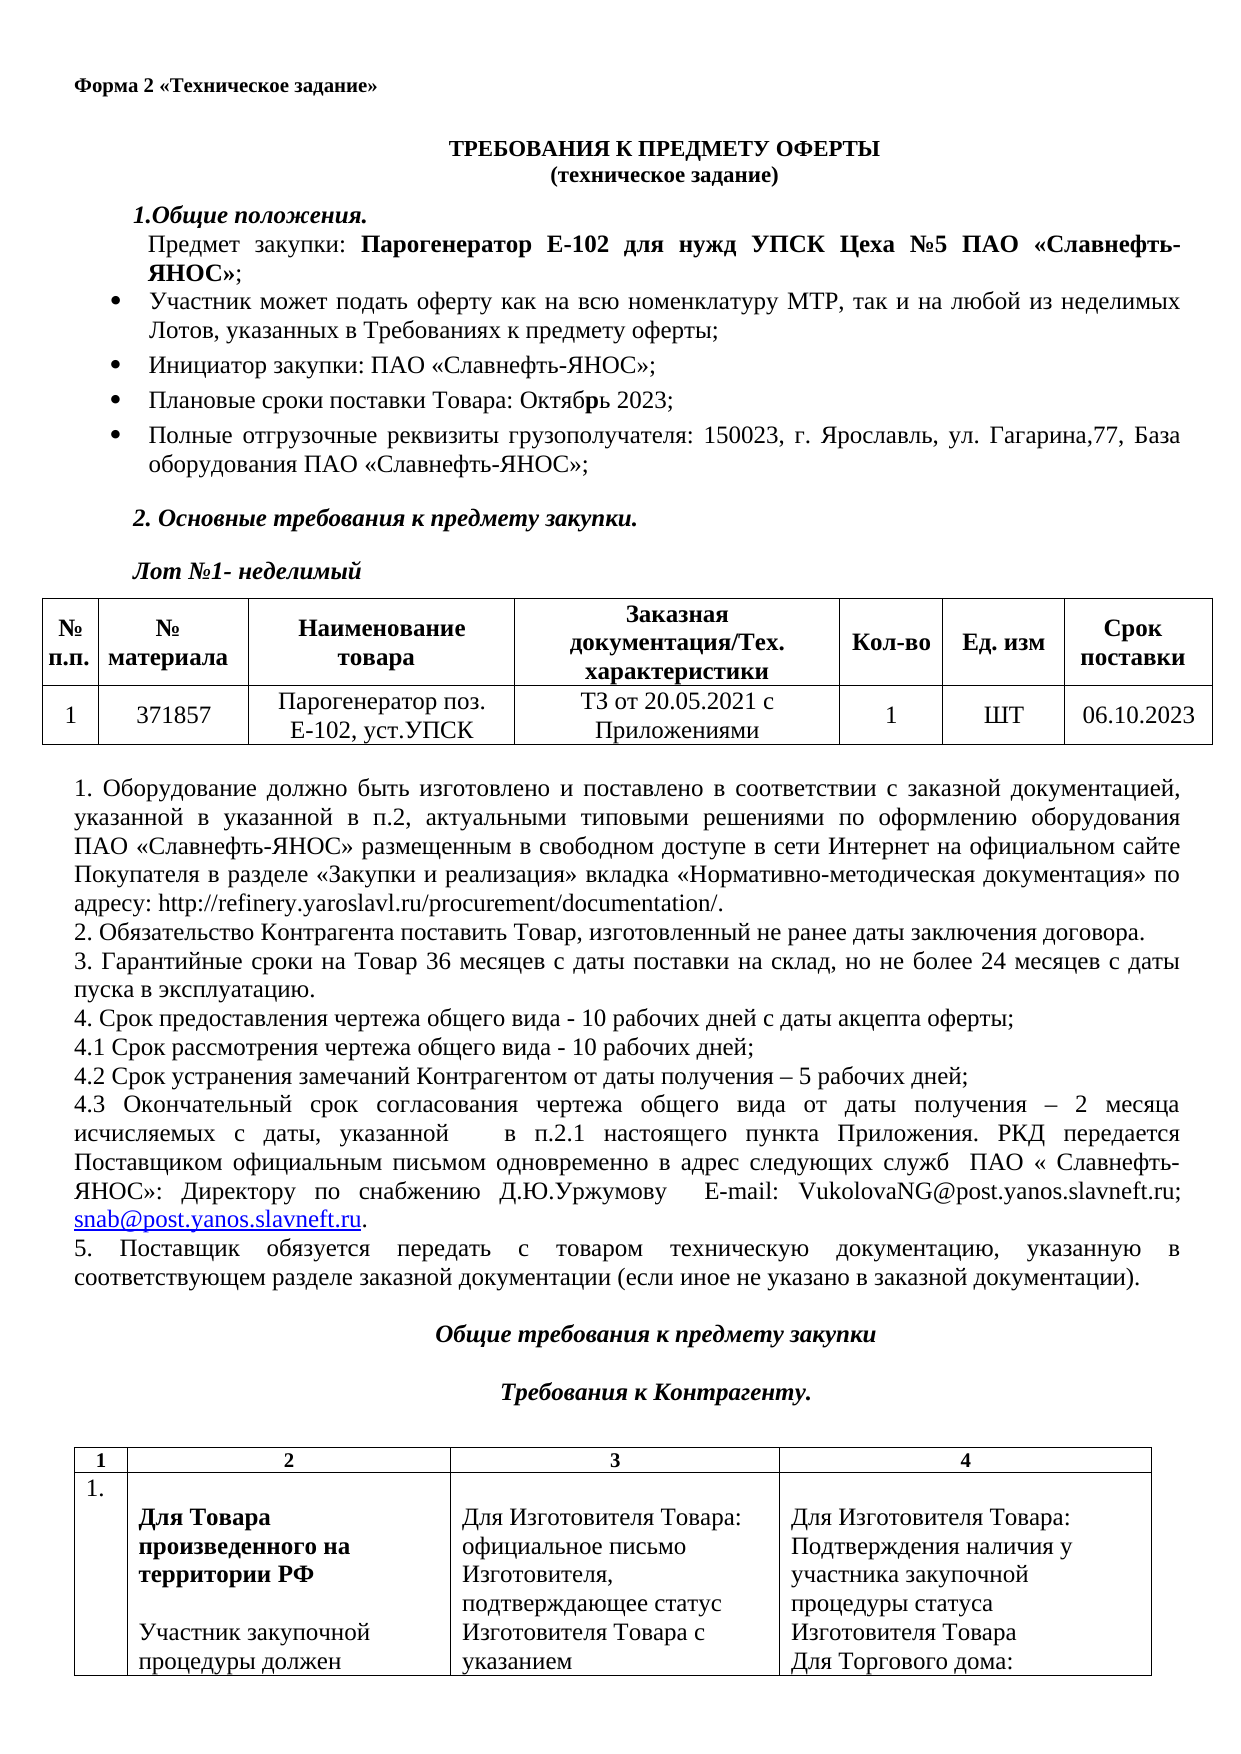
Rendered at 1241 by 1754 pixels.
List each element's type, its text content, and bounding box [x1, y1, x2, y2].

table_header 3 [451, 1448, 779, 1472]
table_header 2 [128, 1448, 450, 1472]
text 2. Основные требования к предмету закупки. [133, 503, 1181, 531]
text ТРЕБОВАНИЯ К ПРЕДМЕТУ ОФЕРТЫ [74, 135, 1181, 161]
table_header 4 [780, 1448, 1151, 1472]
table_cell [451, 1473, 779, 1674]
text Лот №1- неделимый [133, 556, 1181, 585]
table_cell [780, 1473, 1151, 1674]
text 2. Обязательство Контрагента поставить Товар, изготовленный не ранее даты заключения договора. [74, 917, 1181, 946]
text 4.1 Срок рассмотрения чертежа общего вида - 10 рабочих дней; [74, 1032, 1181, 1061]
text 4. Срок предоставления чертежа общего вида - 10 рабочих дней с даты акцепта оферты; [74, 1003, 1181, 1032]
text 4.2 Срок устранения замечаний Контрагентом от даты получения – 5 рабочих дней; [74, 1061, 1181, 1089]
table_cell 06.10.2023 [1065, 686, 1212, 743]
list Полные отгрузочные реквизиты грузополучателя: 150023, г. Ярославль, ул. Гагарина,77, База оборудования ПАО «Славнефть-ЯНОС»; [111, 420, 1181, 478]
table_cell Парогенератор поз. Е-102, уст.УПСК [249, 686, 514, 743]
text Предмет закупки: Парогенератор Е-102 для нужд УПСК Цеха №5 ПАО «Славнефть-ЯНОС»; [148, 229, 1181, 286]
table_cell ШТ [943, 686, 1064, 743]
table_cell 1. [75, 1473, 127, 1674]
text (техническое задание) [74, 161, 1181, 188]
table_header Наименование товара [249, 599, 514, 685]
text Требования к Контрагенту. [133, 1377, 1181, 1406]
table_header № п.п. [43, 599, 98, 685]
text 5. Поставщик обязуется передать с товаром техническую документацию, указанную в соответствующем разделе заказной документации (если иное не указано в заказной документации). [74, 1233, 1181, 1291]
text Форма 2 «Техническое задание» [74, 73, 1181, 97]
text 1. Оборудование должно быть изготовлено и поставлено в соответствии с заказной документацией, указанной в указанной в п.2, актуальными типовыми решениями по оформлению оборудования ПАО «Славнефть-ЯНОС» размещенным в свободном доступе в сети Интернет на официальном сайте Покупателя в разделе «Закупки и реализация» вкладка «Нормативно-методическая документация» по адресу: http://refinery.yaroslavl.ru/procurement/documentation/. [74, 773, 1181, 917]
table_cell ТЗ от 20.05.2021 с Приложениями [515, 686, 839, 743]
text 3. Гарантийные сроки на Товар 36 месяцев с даты поставки на склад, но не более 24 месяцев с даты пуска в эксплуатацию. [74, 946, 1181, 1003]
list Плановые сроки поставки Товара: Октябрь 2023; [111, 385, 1181, 414]
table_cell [128, 1473, 450, 1674]
table_header Кол-во [840, 599, 942, 685]
table_cell 371857 [99, 686, 248, 743]
table_header 1 [75, 1448, 127, 1472]
table_header Заказная документация/Тех. характеристики [515, 599, 839, 685]
table_cell 1 [43, 686, 98, 743]
text 1.Общие положения. [133, 200, 1181, 229]
table_cell 1 [840, 686, 942, 743]
table_header Срок поставки [1065, 599, 1212, 685]
list Инициатор закупки: ПАО «Славнефть-ЯНОС»; [111, 350, 1181, 379]
text Общие требования к предмету закупки [133, 1319, 1181, 1348]
list Участник может подать оферту как на всю номенклатуру МТР, так и на любой из неделимых Лотов, указанных в Требованиях к предмету оферты; [111, 286, 1181, 344]
text 4.3 Окончательный срок согласования чертежа общего вида от даты получения – 2 месяца исчисляемых с даты, указанной в п.2.1 настоящего пункта Приложения. РКД передается Поставщиком официальным письмом одновременно в адрес следующих служб ПАО « Славнефть-ЯНОС»: Директору по снабжению Д.Ю.Уржумову E-mail: VukolovaNG@post.yanos.slavneft.ru; snab@post.yanos.slavneft.ru. [74, 1089, 1181, 1233]
table_header Ед. изм [943, 599, 1064, 685]
table_header № материала [99, 599, 248, 685]
